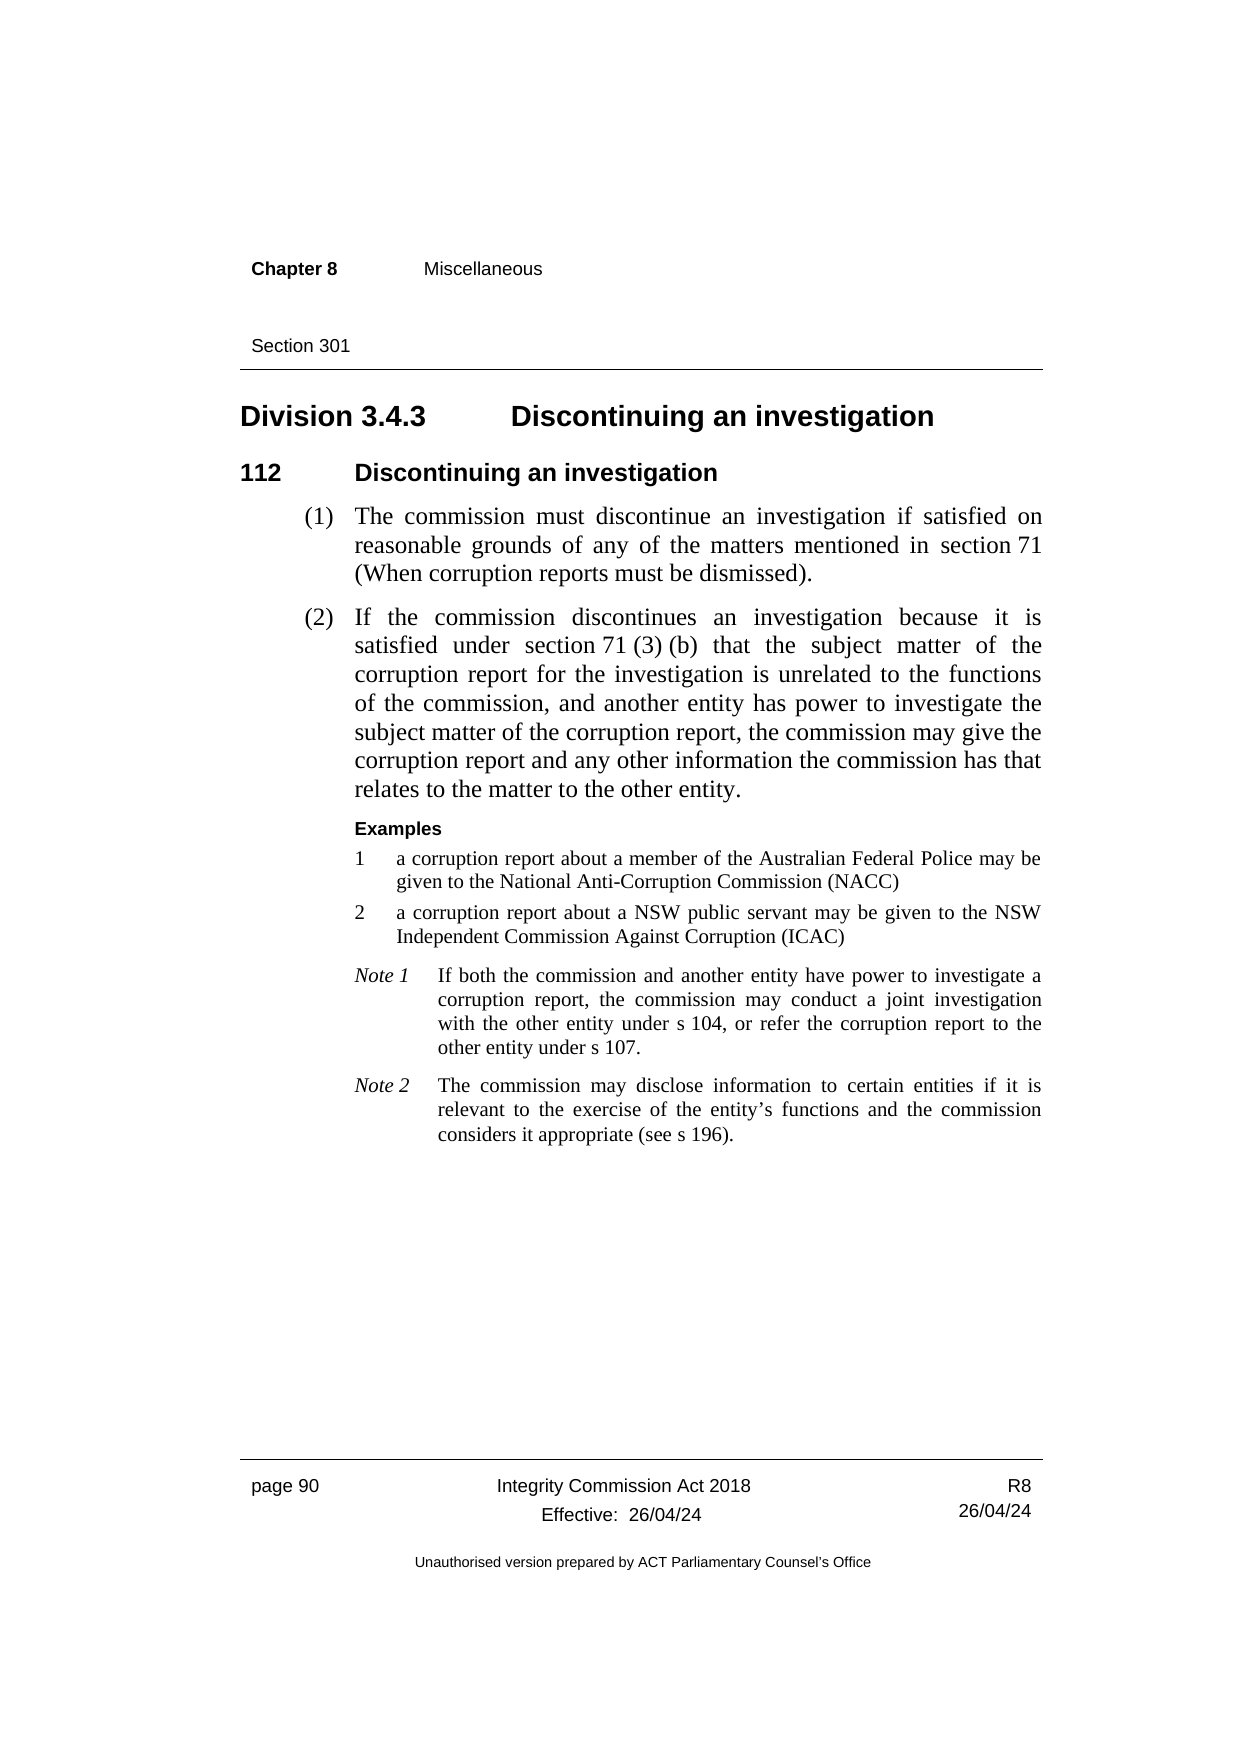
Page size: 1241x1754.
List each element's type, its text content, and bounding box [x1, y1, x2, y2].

text (2) If the commission discontinues an investigation because it is satisfied under section 71 (3) (b) that the subject matter of the corruption report for the investigation is unrelated to the functions of the commission, and another entity has power to investigate the subject matter of the corruption report, the commission may give the corruption report and any other information the commission has that relates to the matter to the other entity. [240, 602, 1042, 803]
text Note 1 If both the commission and another entity have power to investigate a corruption report, the commission may conduct a joint investigation with the other entity under s 104, or refer the corruption report to the other entity under s 107. [354, 962, 1042, 1059]
text Note 2 The commission may disclose information to certain entities if it is relevant to the exercise of the entity’s functions and the commission considers it appropriate (see s 196). [354, 1073, 1042, 1146]
text Division 3.4.3 Discontinuing an investigation [240, 399, 1042, 433]
text (1) The commission must discontinue an investigation if satisfied on reasonable grounds of any of the matters mentioned in section 71 (When corruption reports must be dismissed). [240, 501, 1042, 587]
text Examples [354, 818, 1042, 839]
text 2 a corruption report about a NSW public servant may be given to the NSW Independent Commission Against Corruption (ICAC) [354, 900, 1042, 948]
text 1 a corruption report about a member of the Australian Federal Police may be given to the National Anti-Corruption Commission (NACC) [354, 845, 1042, 893]
text 112 Discontinuing an investigation [240, 458, 1042, 486]
